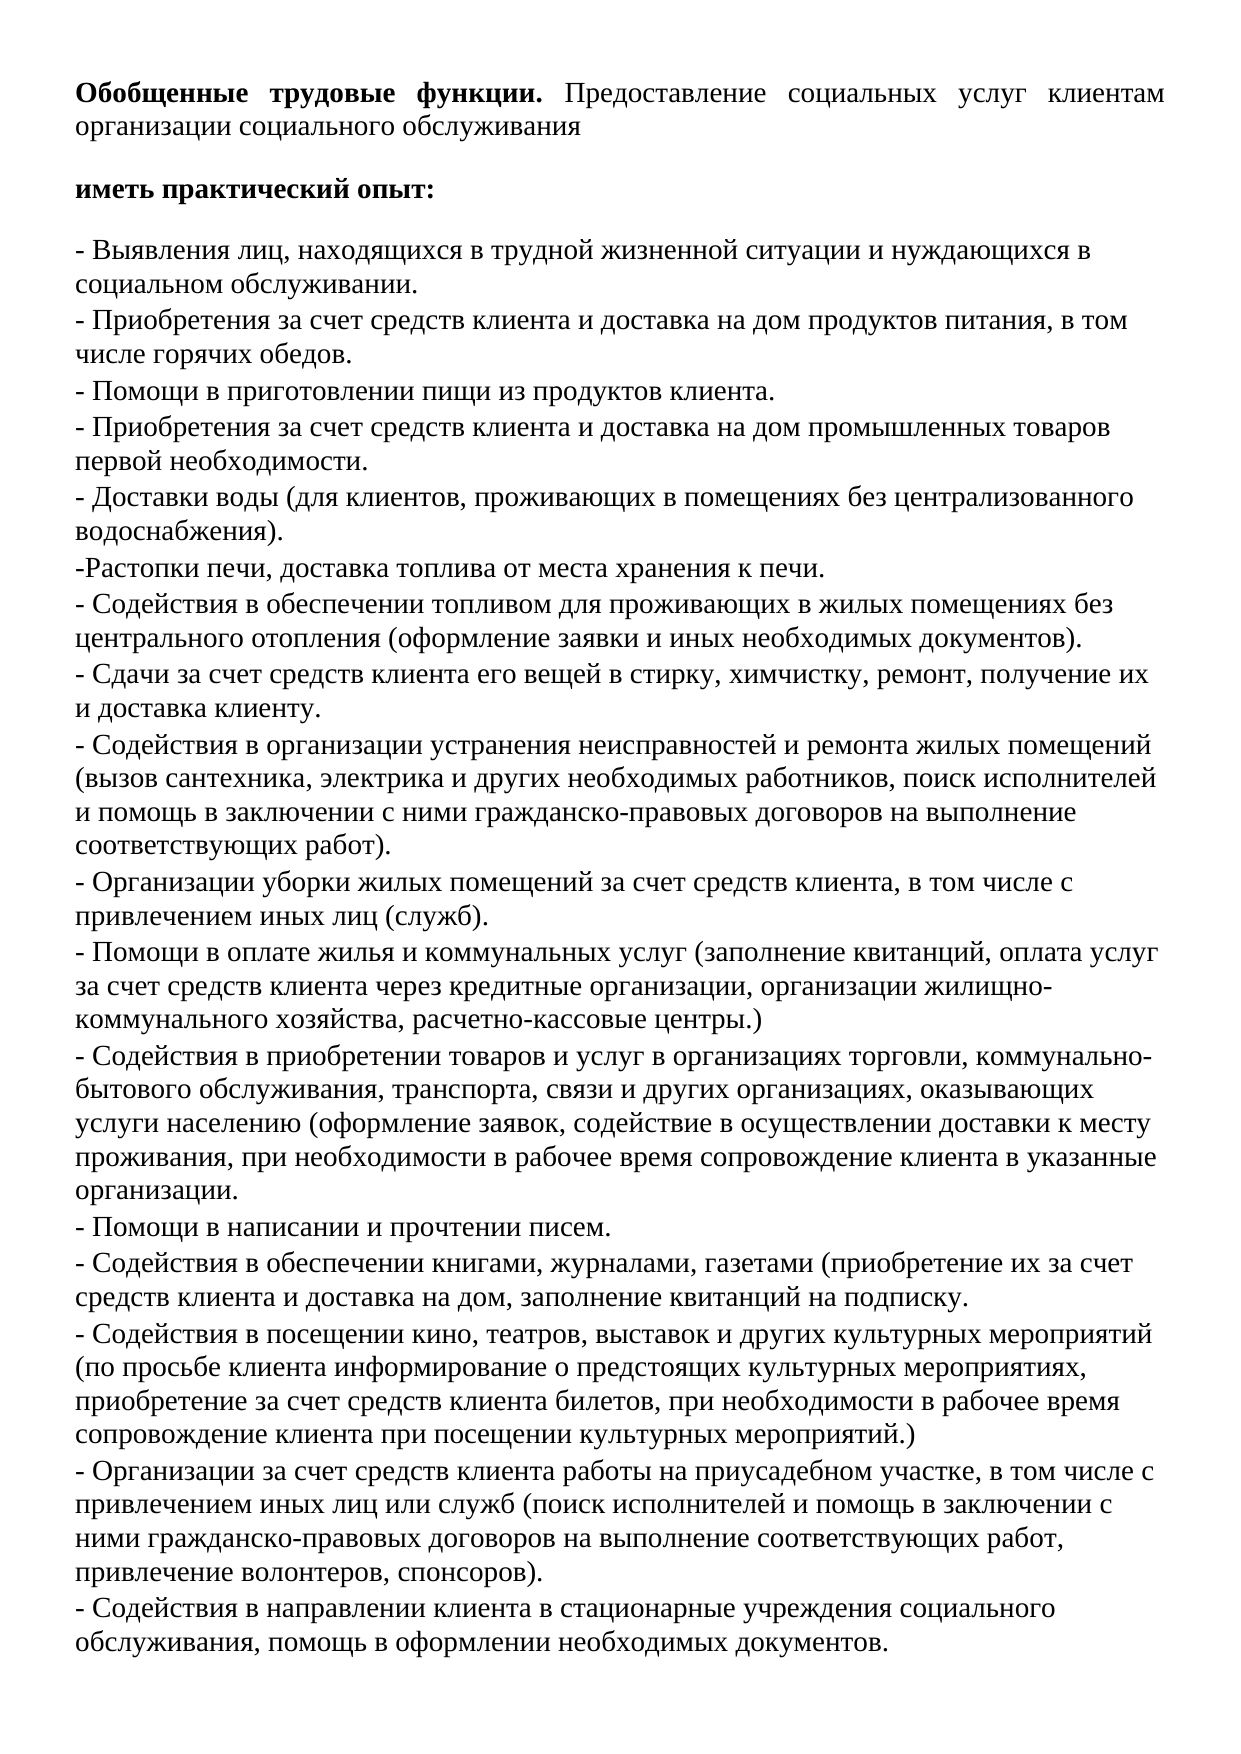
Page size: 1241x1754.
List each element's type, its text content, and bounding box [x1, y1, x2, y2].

table_cell - Организации уборки жилых помещений за счет средств клиента, в том числе с привлечением иных лиц (служб). [74, 863, 1167, 933]
table_cell - Содействия в обеспечении книгами, журналами, газетами (приобретение их за счет средств клиента и доставка на дом, заполнение квитанций на подписку. [74, 1244, 1167, 1314]
text иметь практический опыт: [75, 171, 1165, 205]
table_cell - Сдачи за счет средств клиента его вещей в стирку, химчистку, ремонт, получение их и доставка клиенту. [74, 655, 1167, 725]
table_cell - Содействия в направлении клиента в стационарные учреждения социального обслуживания, помощь в оформлении необходимых документов. [74, 1589, 1167, 1659]
table_cell - Приобретения за счет средств клиента и доставка на дом промышленных товаров первой необходимости. [74, 408, 1167, 478]
table_cell -Растопки печи, доставка топлива от места хранения к печи. [74, 548, 1167, 585]
text Обобщенные трудовые функции. Предоставление социальных услуг клиентам организации социального обслуживания [75, 75, 1165, 142]
table_cell - Доставки воды (для клиентов, проживающих в помещениях без централизованного водоснабжения). [74, 478, 1167, 548]
table_header - Выявления лиц, находящихся в трудной жизненной ситуации и нуждающихся в социальном обслуживании. [74, 231, 1167, 301]
table_cell - Помощи в написании и прочтении писем. [74, 1207, 1167, 1244]
table_cell - Содействия в посещении кино, театров, выставок и других культурных мероприятий (по просьбе клиента информирование о предстоящих культурных мероприятиях, приобретение за счет средств клиента билетов, при необходимости в рабочее время сопровождение клиента при посещении культурных мероприятий.) [74, 1314, 1167, 1451]
table_cell - Содействия в обеспечении топливом для проживающих в жилых помещениях без центрального отопления (оформление заявки и иных необходимых документов). [74, 585, 1167, 655]
table_cell - Содействия в приобретении товаров и услуг в организациях торговли, коммунально-бытового обслуживания, транспорта, связи и других организациях, оказывающих услуги населению (оформление заявок, содействие в осуществлении доставки к месту проживания, при необходимости в рабочее время сопровождение клиента в указанные организации. [74, 1036, 1167, 1207]
table_cell - Содействия в организации устранения неисправностей и ремонта жилых помещений (вызов сантехника, электрика и других необходимых работников, поиск исполнителей и помощь в заключении с ними гражданско-правовых договоров на выполнение соответствующих работ). [74, 725, 1167, 862]
table_cell - Организации за счет средств клиента работы на приусадебном участке, в том числе с привлечением иных лиц или служб (поиск исполнителей и помощь в заключении с ними гражданско-правовых договоров на выполнение соответствующих работ, привлечение волонтеров, спонсоров). [74, 1451, 1167, 1589]
table_cell - Приобретения за счет средств клиента и доставка на дом продуктов питания, в том числе горячих обедов. [74, 301, 1167, 371]
table_cell - Помощи в оплате жилья и коммунальных услуг (заполнение квитанций, оплата услуг за счет средств клиента через кредитные организации, организации жилищно-коммунального хозяйства, расчетно-кассовые центры.) [74, 933, 1167, 1036]
table_cell - Помощи в приготовлении пищи из продуктов клиента. [74, 371, 1167, 408]
